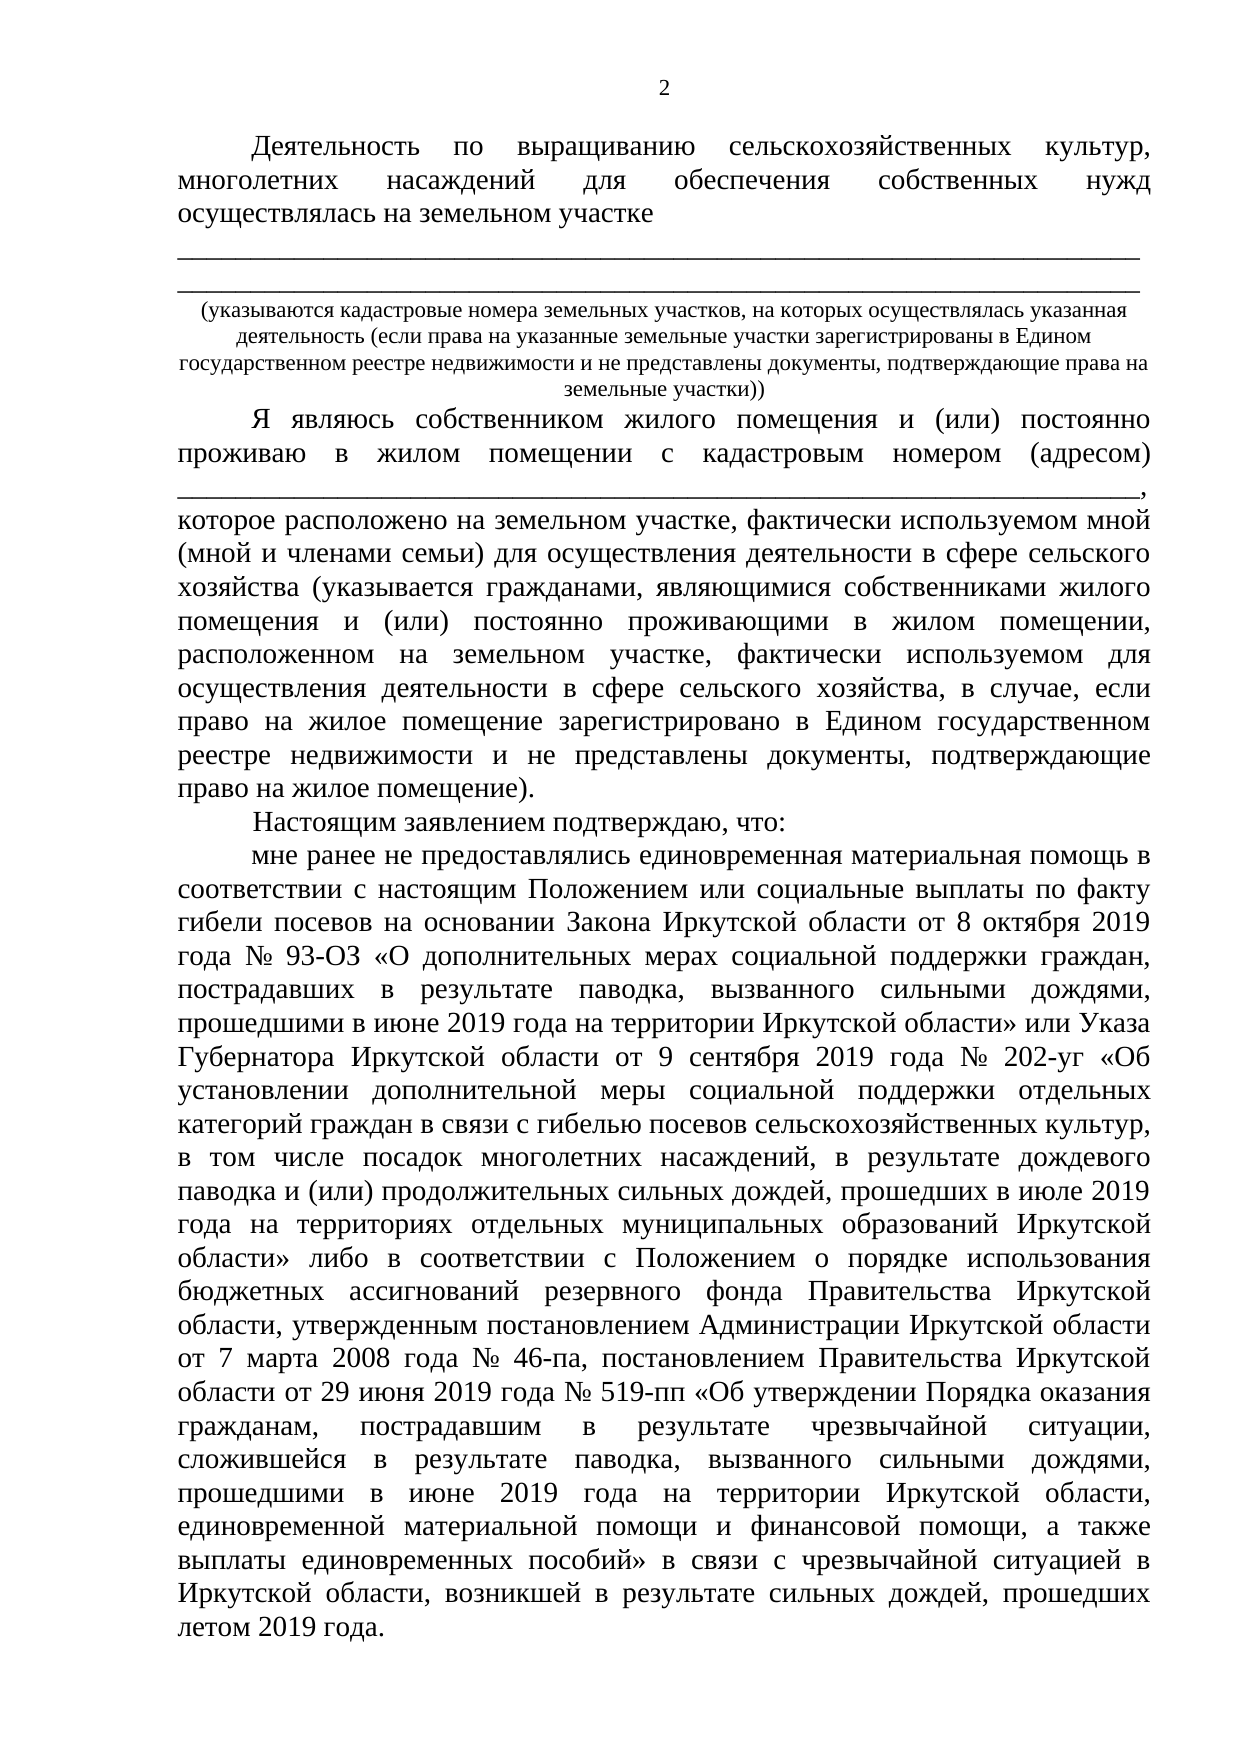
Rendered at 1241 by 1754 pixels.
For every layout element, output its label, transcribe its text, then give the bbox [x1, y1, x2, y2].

text (указываются кадастровые номера земельных участков, на которых осуществлялась указанная деятельность (если права на указанные земельные участки зарегистрированы в Едином государственном реестре недвижимости и не представлены документы, подтверждающие права на земельные участки)) [177, 296, 1152, 401]
text мне ранее не предоставлялись единовременная материальная помощь в соответствии с настоящим Положением или социальные выплаты по факту гибели посевов на основании Закона Иркутской области от 8 октября 2019 года № 93-ОЗ «О дополнительных мерах социальной поддержки граждан, пострадавших в результате паводка, вызванного сильными дождями, прошедшими в июне 2019 года на территории Иркутской области» или Указа Губернатора Иркутской области от 9 сентября 2019 года № 202-уг «Об установлении дополнительной меры социальной поддержки отдельных категорий граждан в связи с гибелью посевов сельскохозяйственных культур, в том числе посадок многолетних насаждений, в результате дождевого паводка и (или) продолжительных сильных дождей, прошедших в июле 2019 года на территориях отдельных муниципальных образований Иркутской области» либо в соответствии с Положением о порядке использования бюджетных ассигнований резервного фонда Правительства Иркутской области, утвержденным постановлением Администрации Иркутской области от 7 марта 2008 года № 46-па, постановлением Правительства Иркутской области от 29 июня 2019 года № 519-пп «Об утверждении Порядка оказания гражданам, пострадавшим в результате чрезвычайной ситуации, сложившейся в результате паводка, вызванного сильными дождями, прошедшими в июне 2019 года на территории Иркутской области, единовременной материальной помощи и финансовой помощи, а также выплаты единовременных пособий» в связи с чрезвычайной ситуацией в Иркутской области, возникшей в результате сильных дождей, прошедших летом 2019 года. [177, 837, 1152, 1642]
text Я являюсь собственником жилого помещения и (или) постоянно проживаю в жилом помещении с кадастровым номером (адресом) __________________________________________________________________, которое расположено на земельном участке, фактически используемом мной (мной и членами семьи) для осуществления деятельности в сфере сельского хозяйства (указывается гражданами, являющимися собственниками жилого помещения и (или) постоянно проживающими в жилом помещении, расположенном на земельном участке, фактически используемом для осуществления деятельности в сфере сельского хозяйства, в случае, если право на жилое помещение зарегистрировано в Едином государственном реестре недвижимости и не представлены документы, подтверждающие право на жилое помещение). [177, 401, 1152, 804]
text Деятельность по выращиванию сельскохозяйственных культур, многолетних насаждений для обеспечения собственных нужд осуществлялась на земельном участке [177, 128, 1152, 229]
text ____________________________________________________________________________________________________________________________________ [177, 229, 1152, 296]
text Настоящим заявлением подтверждаю, что: [177, 804, 1152, 837]
